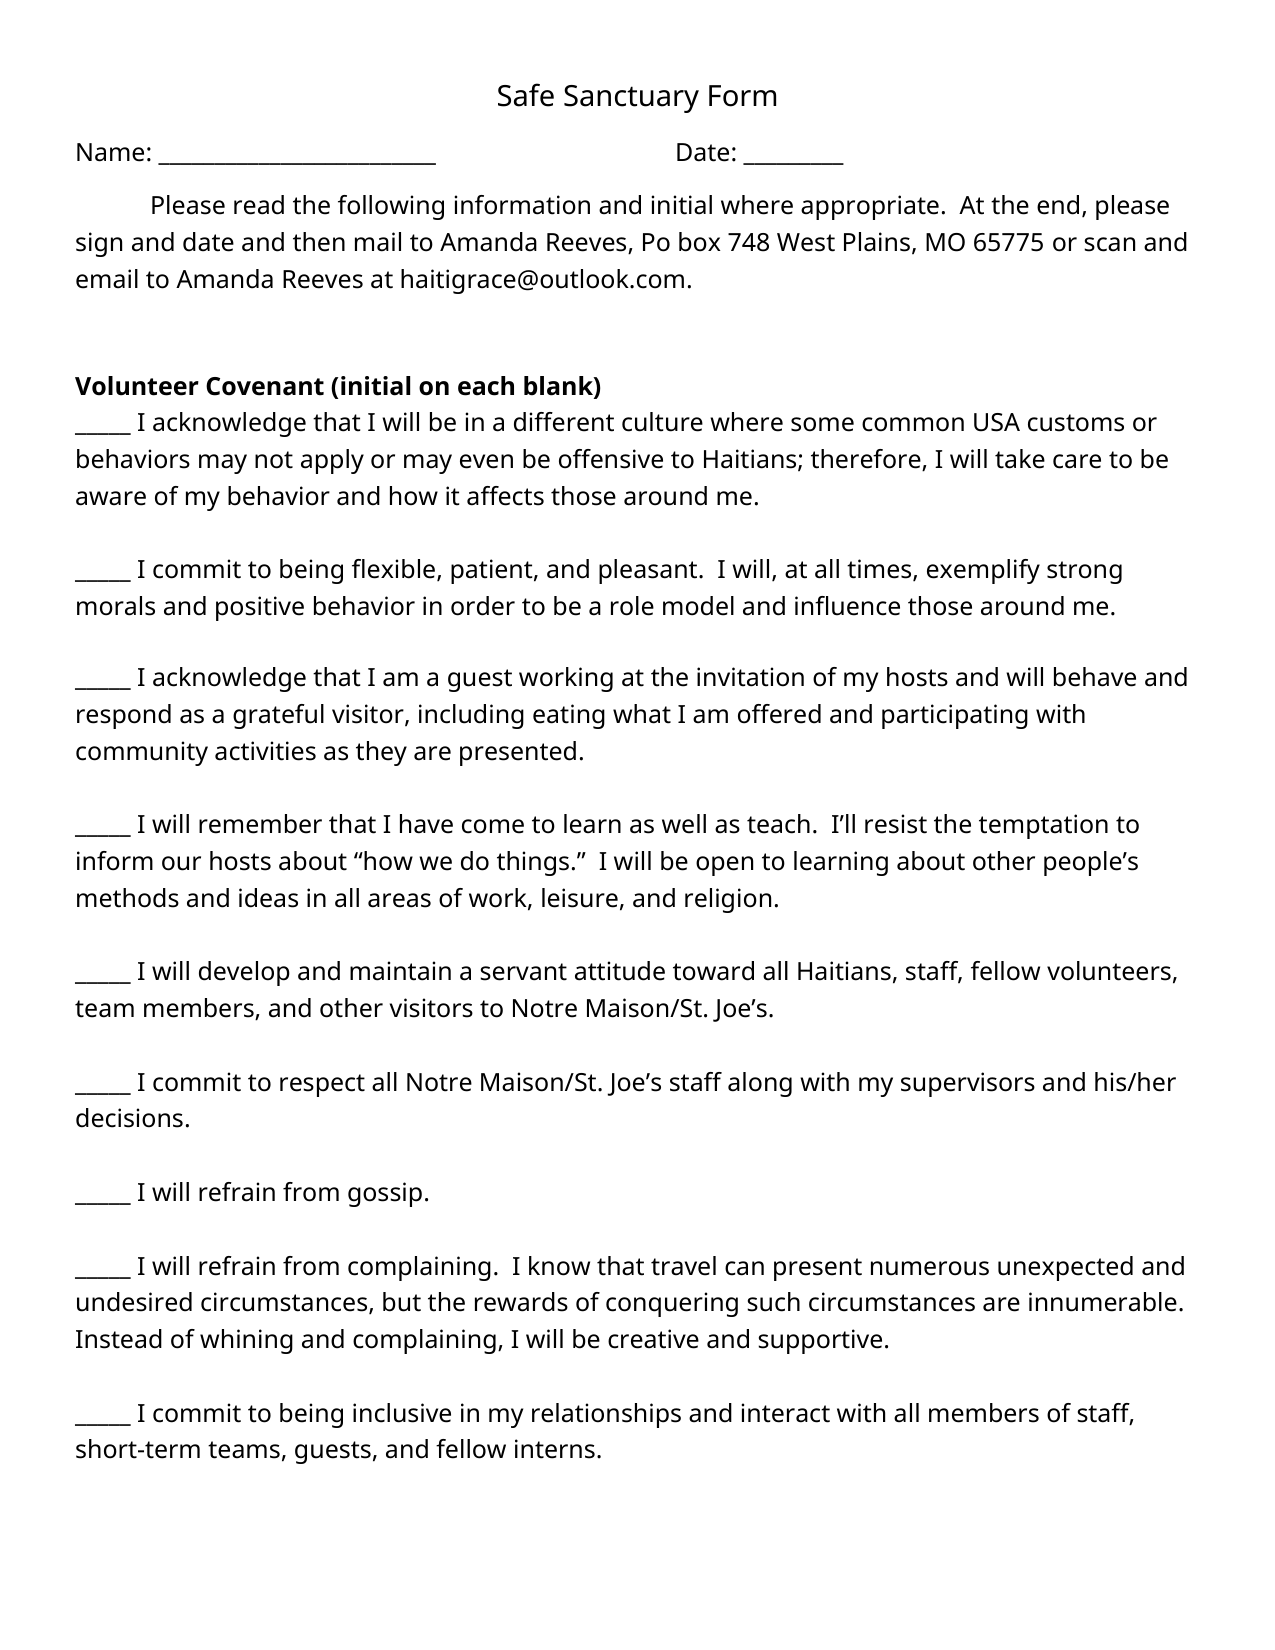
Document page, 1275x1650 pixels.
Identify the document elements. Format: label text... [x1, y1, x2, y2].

text Please read the following information and initial where appropriate. At the end, please sign and date and then mail to Amanda Reeves, Po box 748 West Plains, MO 65775 or scan and email to Amanda Reeves at haitigrace@outlook.com. [75, 188, 1200, 296]
text _____ I acknowledge that I am a guest working at the invitation of my hosts and will behave and respond as a grateful visitor, including eating what I am offered and participating with community activities as they are presented. [75, 660, 1200, 767]
text Name: _________________________ Date: _________ [75, 134, 1200, 168]
text _____ I commit to being inclusive in my relationships and interact with all members of staff, short-term teams, guests, and fellow interns. [75, 1395, 1200, 1466]
text Volunteer Covenant (initial on each blank) _____ I acknowledge that I will be in a different culture where some common USA customs or behaviors may not apply or may even be offensive to Haitians; therefore, I will take care to be aware of my behavior and how it affects those around me. [75, 368, 1200, 513]
text _____ I will remember that I have come to learn as well as teach. I’ll resist the temptation to inform our hosts about “how we do things.” I will be open to learning about other people’s methods and ideas in all areas of work, leisure, and religion. [75, 807, 1200, 914]
text Safe Sanctuary Form [75, 75, 1200, 115]
text _____ I will refrain from gossip. [75, 1174, 1200, 1209]
text _____ I commit to being flexible, patient, and pleasant. I will, at all times, exemplify strong morals and positive behavior in order to be a role model and influence those around me. [75, 552, 1200, 623]
text _____ I will develop and maintain a servant attitude toward all Haitians, staff, fellow volunteers, team members, and other visitors to Notre Maison/St. Joe’s. [75, 954, 1200, 1025]
text _____ I commit to respect all Notre Maison/St. Joe’s staff along with my supervisors and his/her decisions. [75, 1064, 1200, 1135]
text _____ I will refrain from complaining. I know that travel can present numerous unexpected and undesired circumstances, but the rewards of conquering such circumstances are innumerable. Instead of whining and complaining, I will be creative and supportive. [75, 1248, 1200, 1356]
